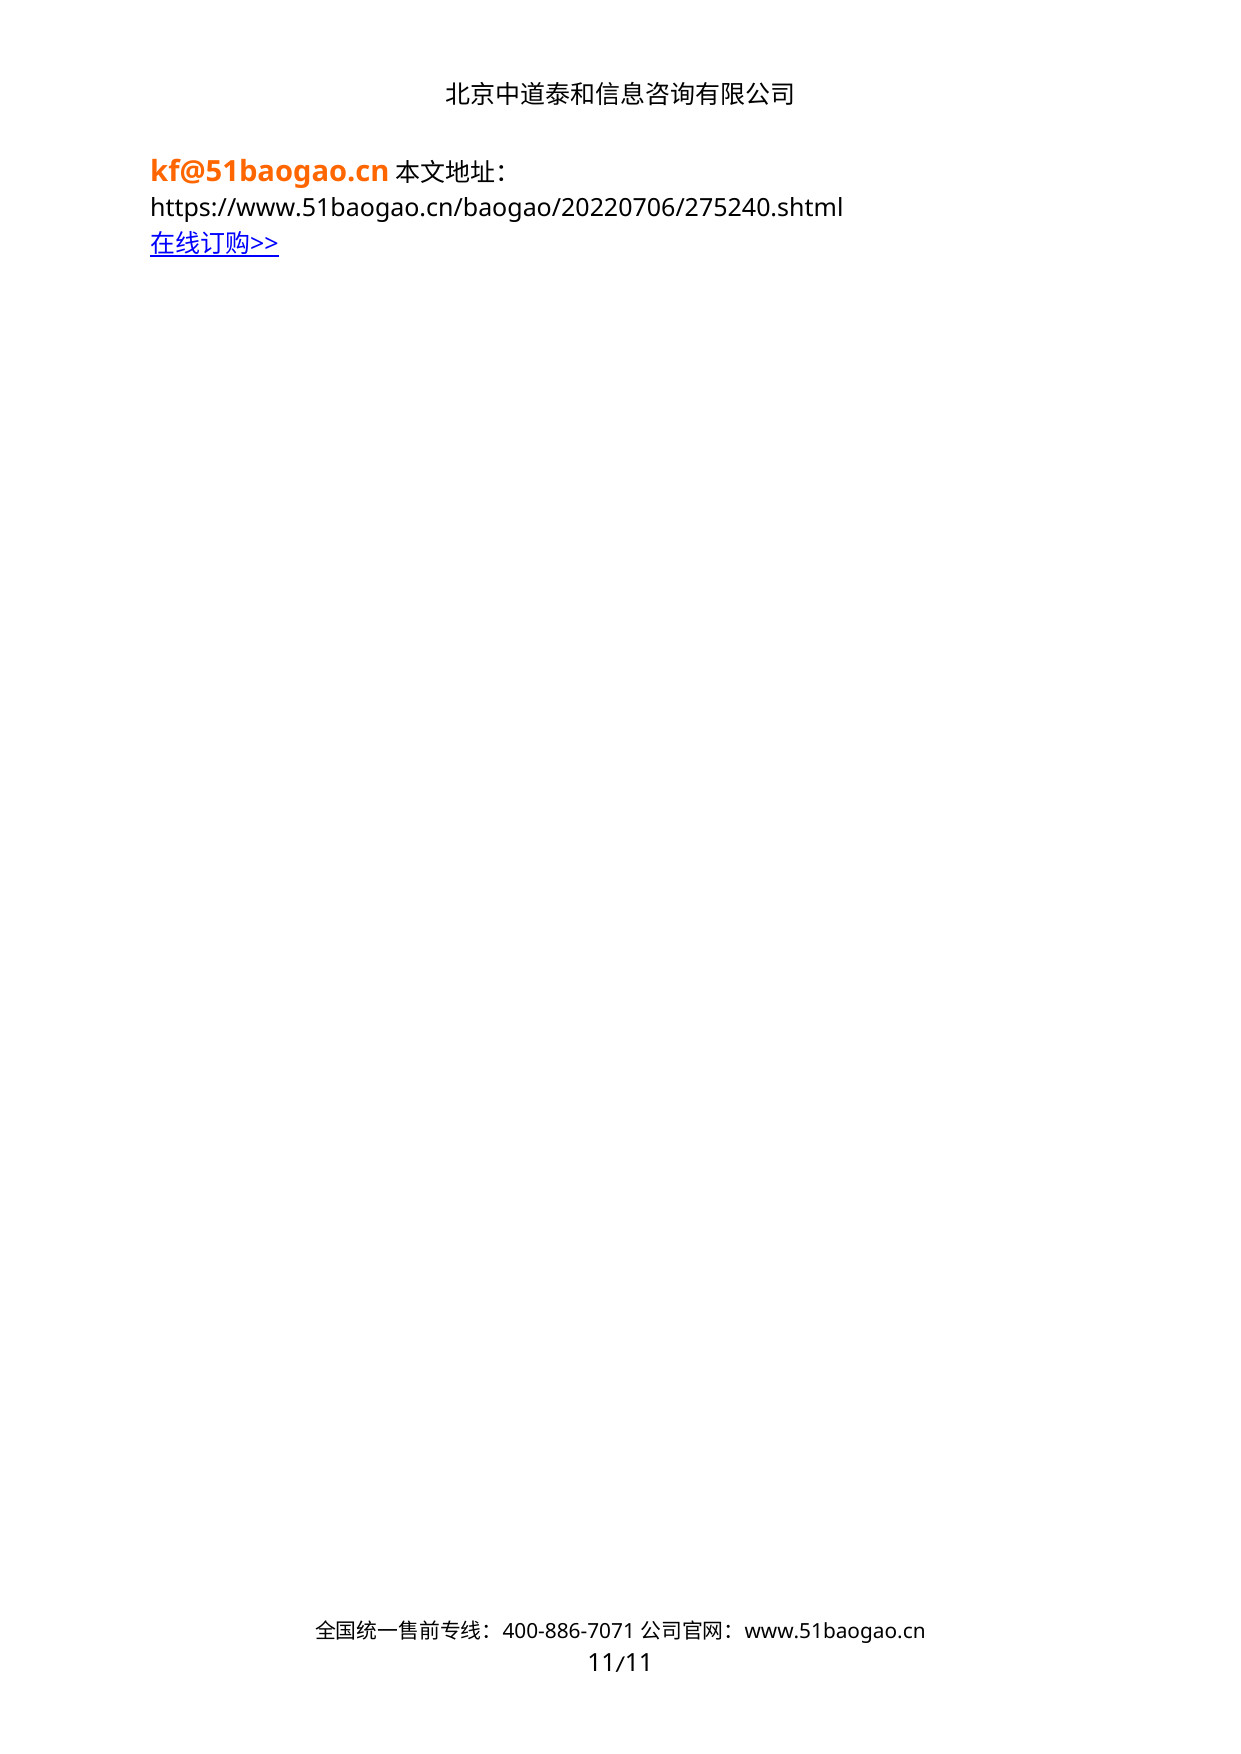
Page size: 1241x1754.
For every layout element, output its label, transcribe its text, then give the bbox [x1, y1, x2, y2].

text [150, 150, 1090, 224]
text 在线订购>> [150, 224, 1090, 260]
